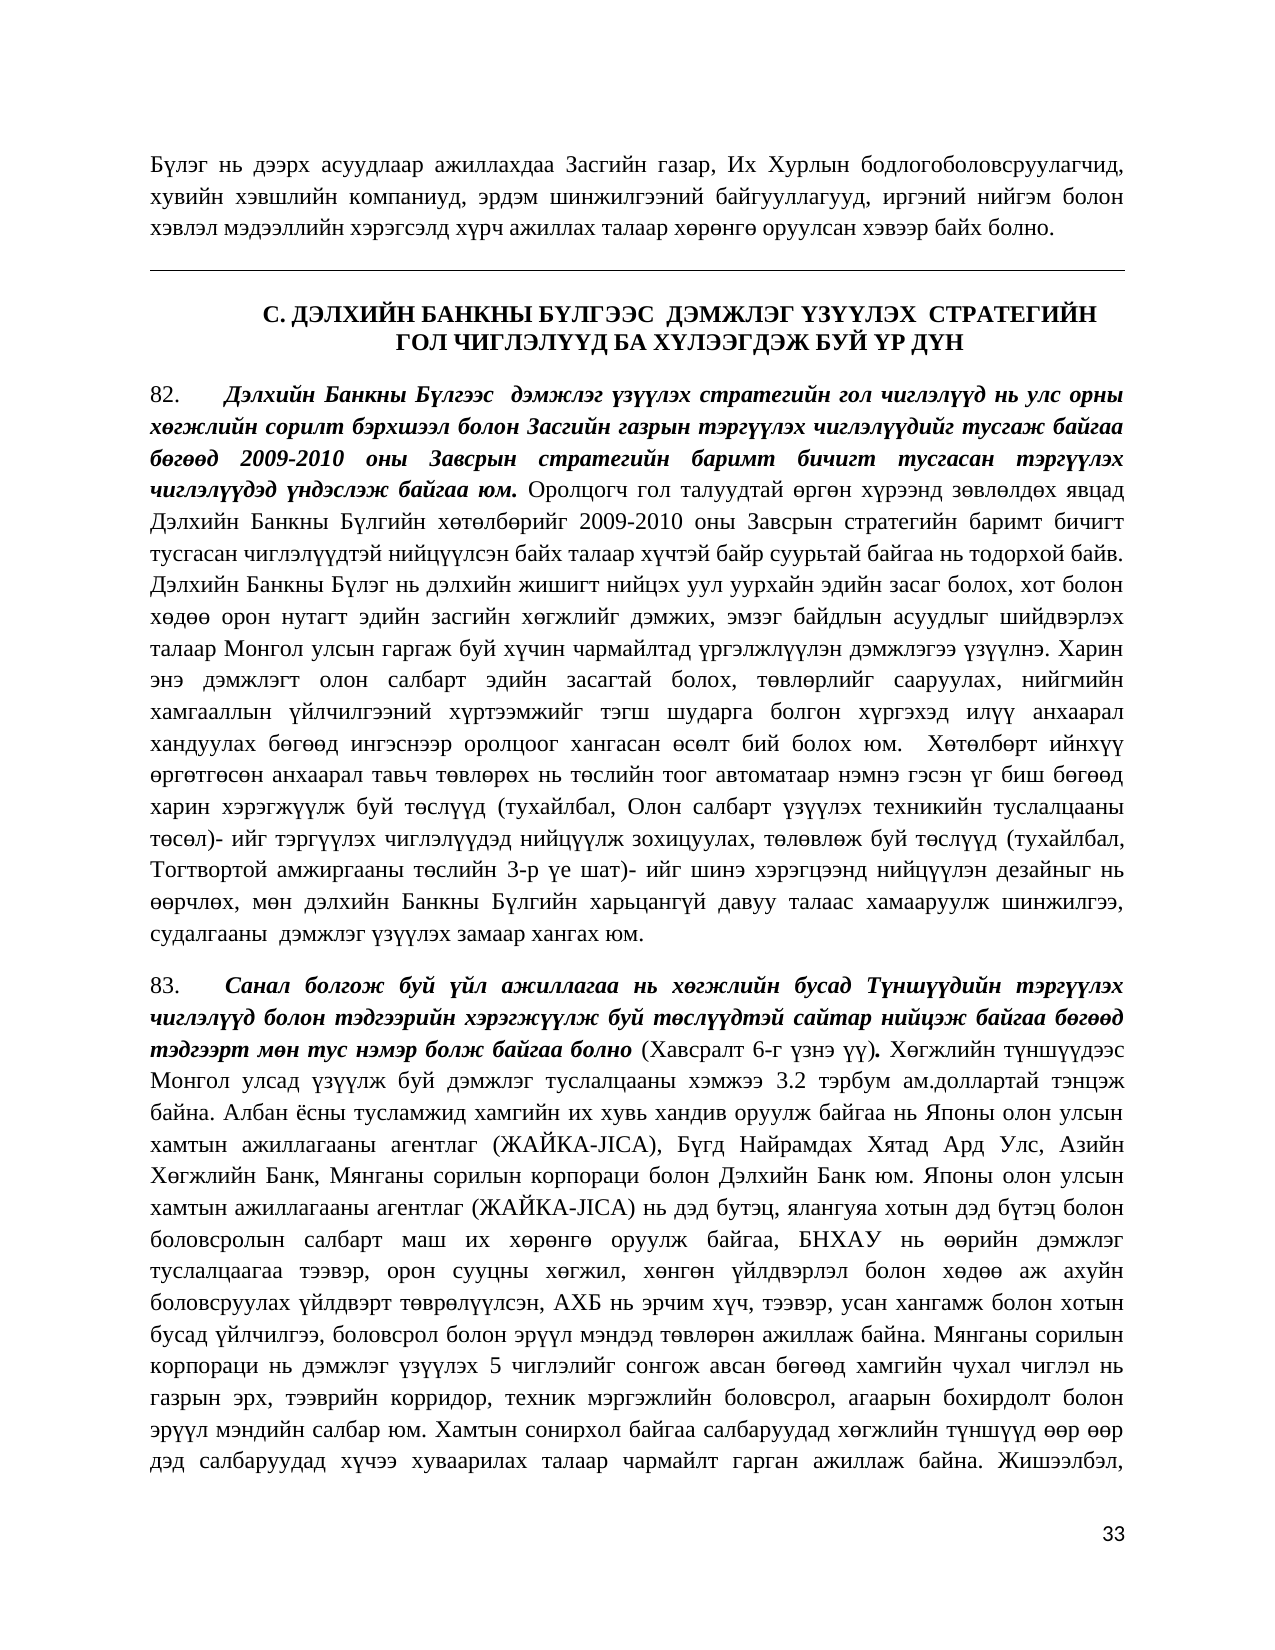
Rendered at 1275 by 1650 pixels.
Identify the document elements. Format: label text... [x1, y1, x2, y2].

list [150, 150, 1125, 270]
subtitle ДЭЛХИЙН БАНКНЫ БҮЛГЭЭС ДЭМЖЛЭГ ҮЗҮҮЛЭХ СТРАТЕГИЙН ГОЛ ЧИГЛЭЛҮҮД БА ХҮЛЭЭГДЭЖ БУЙ ҮР ДҮН [234, 300, 1125, 355]
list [150, 971, 1125, 1474]
list Дэлхийн Банкны Бүлгээс дэмжлэг үзүүлэх стратегийн гол чиглэлүүд нь улс орны хөгжлийн сорилт бэрхшээл болон Засгийн газрын тэргүүлэх чиглэлүүдийг тусгаж байгаа бөгөөд 2009-2010 оны Завсрын стратегийн баримт бичигт тусгасан тэргүүлэх чиглэлүүдэд үндэслэж байгаа юм. Оролцогч гол талуудтай өргөн хүрээнд зөвлөлдөх явцад Дэлхийн Банкны Бүлгийн хөтөлбөрийг 2009-2010 оны Завсрын стратегийн баримт бичигт тусгасан чиглэлүүдтэй нийцүүлсэн байх талаар хүчтэй байр суурьтай байгаа нь тодорхой байв. Дэлхийн Банкны Бүлэг нь дэлхийн жишигт нийцэх уул уурхайн эдийн засаг болох, хот болон хөдөө орон нутагт эдийн засгийн хөгжлийг дэмжих, эмзэг байдлын асуудлыг шийдвэрлэх талаар Монгол улсын гаргаж буй хүчин чармайлтад үргэлжлүүлэн дэмжлэгээ үзүүлнэ. Харин энэ дэмжлэгт олон салбарт эдийн засагтай болох, төвлөрлийг сааруулах, нийгмийн хамгааллын үйлчилгээний хүртээмжийг тэгш шударга болгон хүргэхэд илүү анхаарал хандуулах бөгөөд ингэснээр оролцоог хангасан өсөлт бий болох юм. Хөтөлбөрт ийнхүү өргөтгөсөн анхаарал тавьч төвлөрөх нь төслийн тоог автоматаар нэмнэ гэсэн үг биш бөгөөд харин хэрэгжүүлж буй төслүүд (тухайлбал, Олон салбарт үзүүлэх техникийн туслалцааны төсөл)- ийг тэргүүлэх чиглэлүүдэд нийцүүлж зохицуулах, төлөвлөж буй төслүүд (тухайлбал, Тогтвортой амжиргааны төслийн 3-р үе шат)- ийг шинэ хэрэгцээнд нийцүүлэн дезайныг нь өөрчлөх, мөн дэлхийн Банкны Бүлгийн харьцангүй давуу талаас хамааруулж шинжилгээ, судалгааны дэмжлэг үзүүлэх замаар хангах юм. [150, 380, 1125, 946]
